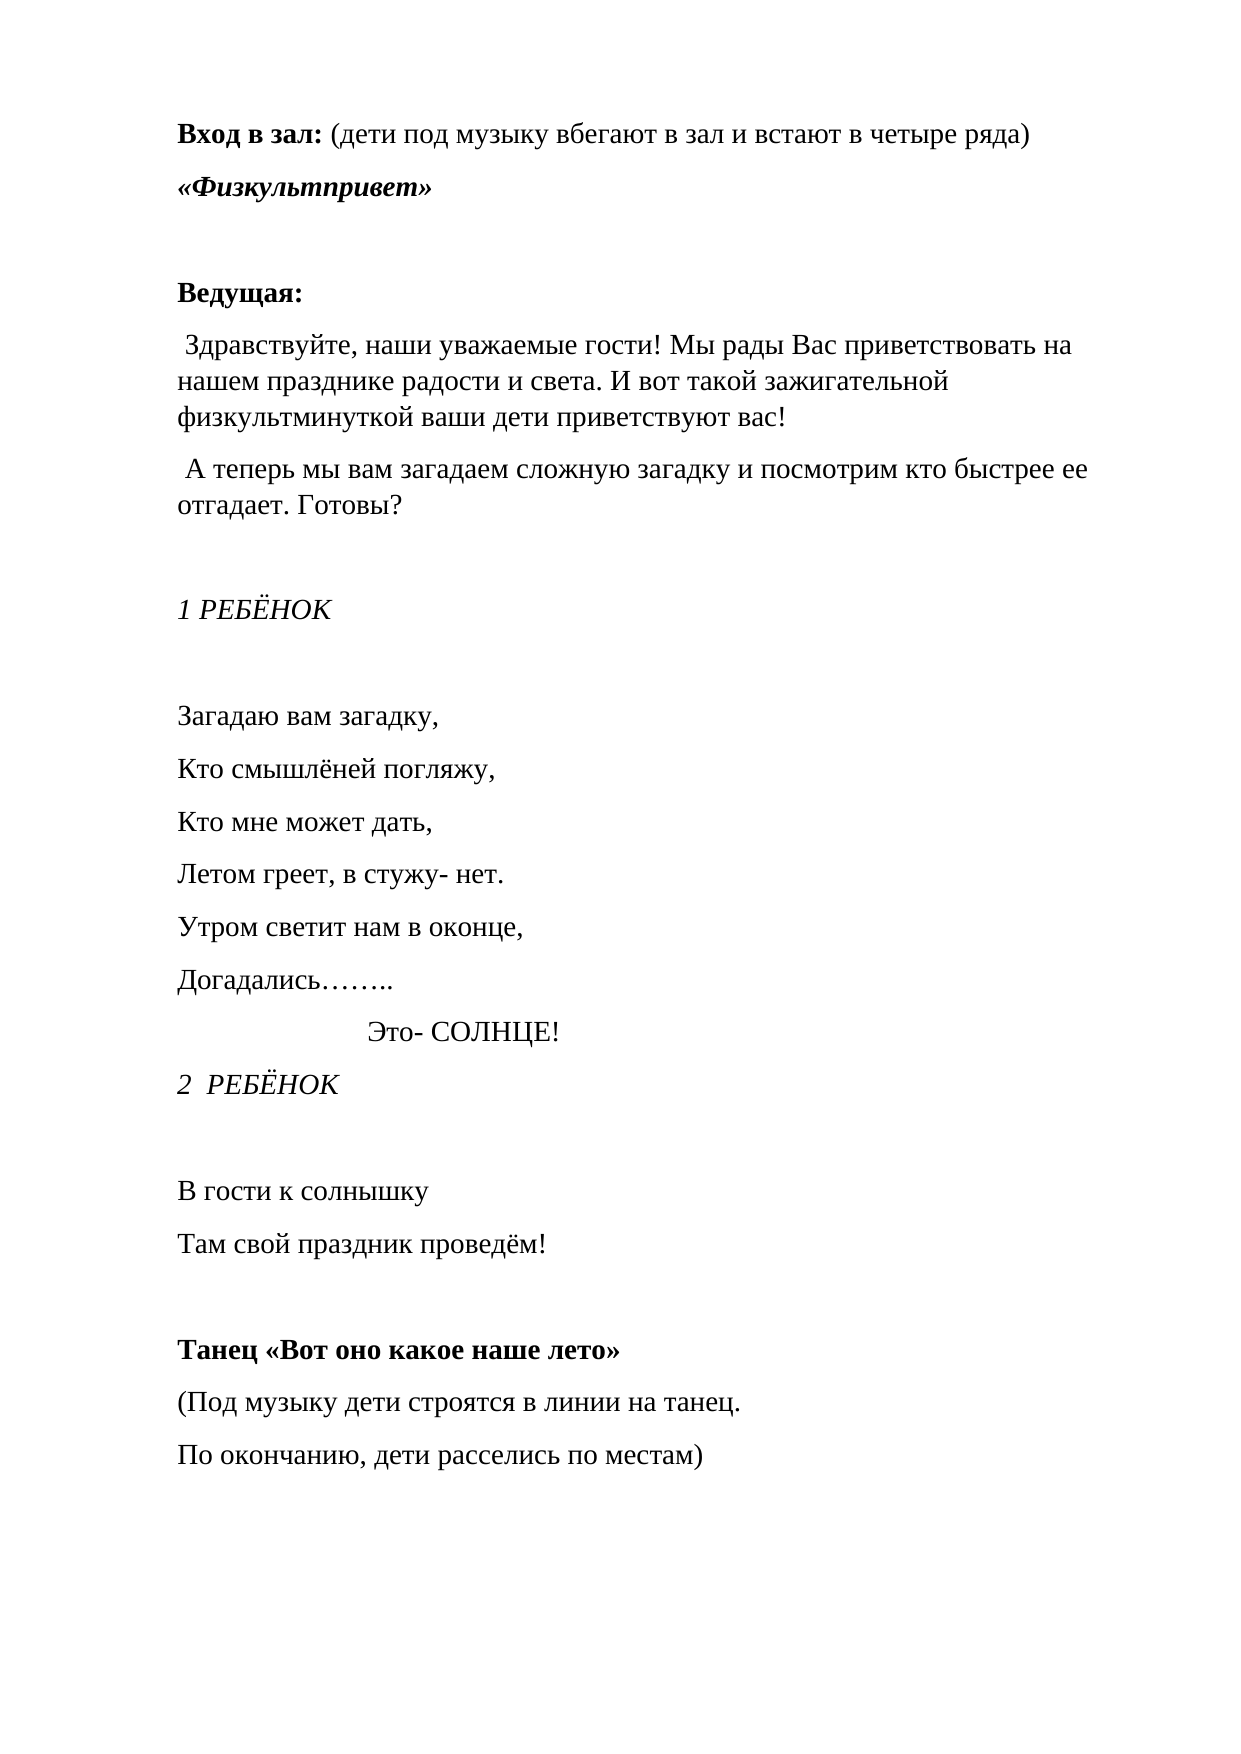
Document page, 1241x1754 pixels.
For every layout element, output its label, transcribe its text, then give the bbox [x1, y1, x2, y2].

list РЕБЁНОК [177, 592, 1161, 626]
text Вход в зал: (дети под музыку вбегают в зал и встают в четыре ряда) [177, 116, 1161, 149]
text Кто смышлёней погляжу, Кто мне может дать, Летом греет, в стужу- нет. [177, 752, 506, 890]
text А теперь мы вам загадаем сложную загадку и посмотрим кто быстрее ее отгадает. Готовы? [177, 451, 1161, 521]
text Загадаю вам загадку, [177, 698, 1161, 732]
list РЕБЁНОК [177, 1067, 1161, 1101]
text (Под музыку дети строятся в линии на танец. По окончанию, дети расселись по местам) [177, 1384, 743, 1471]
text Это- СОЛНЦЕ! [367, 1015, 1161, 1048]
text «Физкультпривет» [177, 169, 1161, 203]
text Ведущая: [177, 275, 1161, 308]
text Там свой праздник проведём! [177, 1226, 1161, 1259]
text Утром светит нам в оконце, Догадались…….. [177, 909, 656, 995]
subtitle Танец «Вот оно какое наше лето» [177, 1332, 1161, 1366]
text В гости к солнышку [177, 1173, 1161, 1207]
text Здравствуйте, наши уважаемые гости! Мы рады Вас приветствовать на нашем празднике радости и света. И вот такой зажигательной физкультминуткой ваши дети приветствуют вас! [177, 327, 1144, 433]
